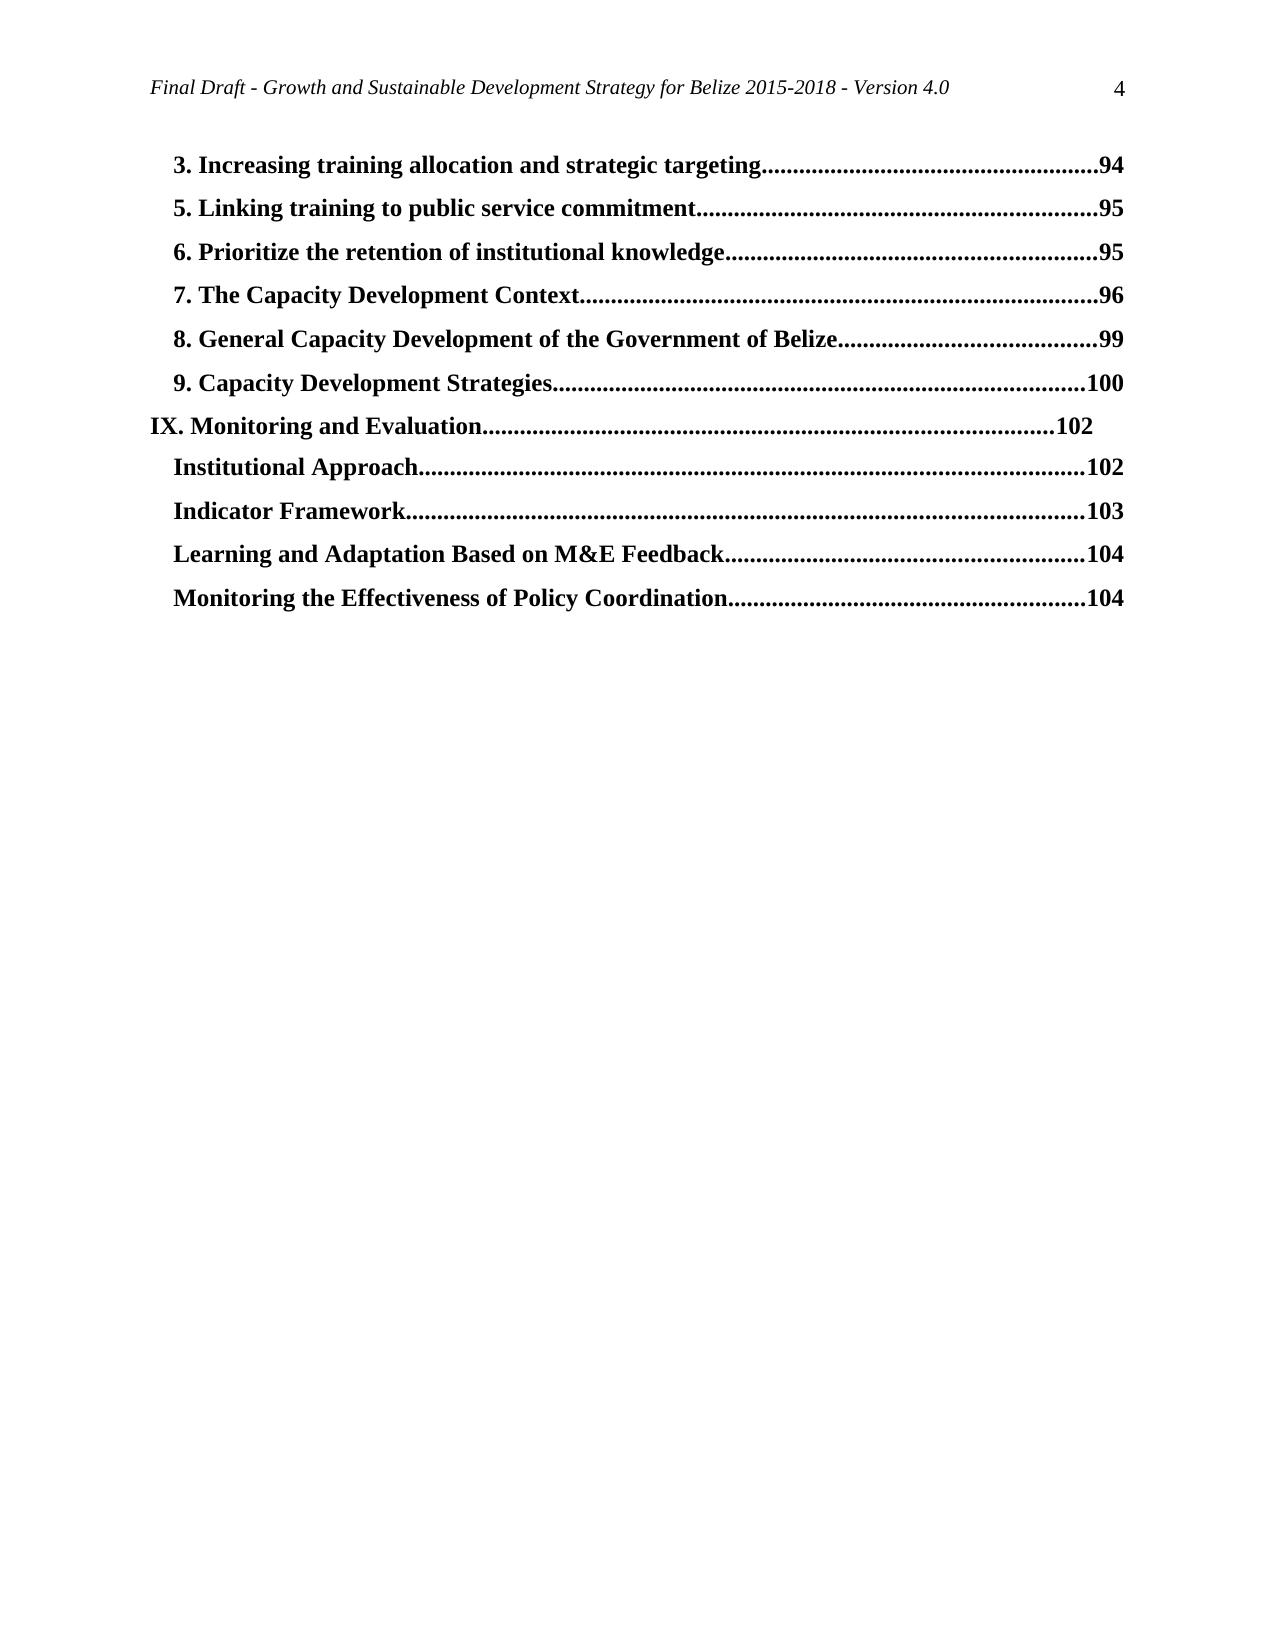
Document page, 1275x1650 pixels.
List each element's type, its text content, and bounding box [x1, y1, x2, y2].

text 9. Capacity Development Strategies 100 [173, 368, 1125, 396]
text Monitoring the Effectiveness of Policy Coordination 104 [173, 583, 1125, 612]
text Institutional Approach 102 [173, 452, 1125, 481]
text Learning and Adaptation Based on M&E Feedback 104 [173, 539, 1125, 568]
text 6. Prioritize the retention of institutional knowledge 95 [173, 237, 1125, 266]
text IX. Monitoring and Evaluation 102 [150, 411, 1125, 440]
text 7. The Capacity Development Context 96 [173, 281, 1125, 309]
text 8. General Capacity Development of the Government of Belize 99 [173, 324, 1125, 353]
text Indicator Framework 103 [173, 496, 1125, 525]
text 3. Increasing training allocation and strategic targeting 94 [173, 150, 1125, 179]
text 5. Linking training to public service commitment 95 [173, 193, 1125, 222]
